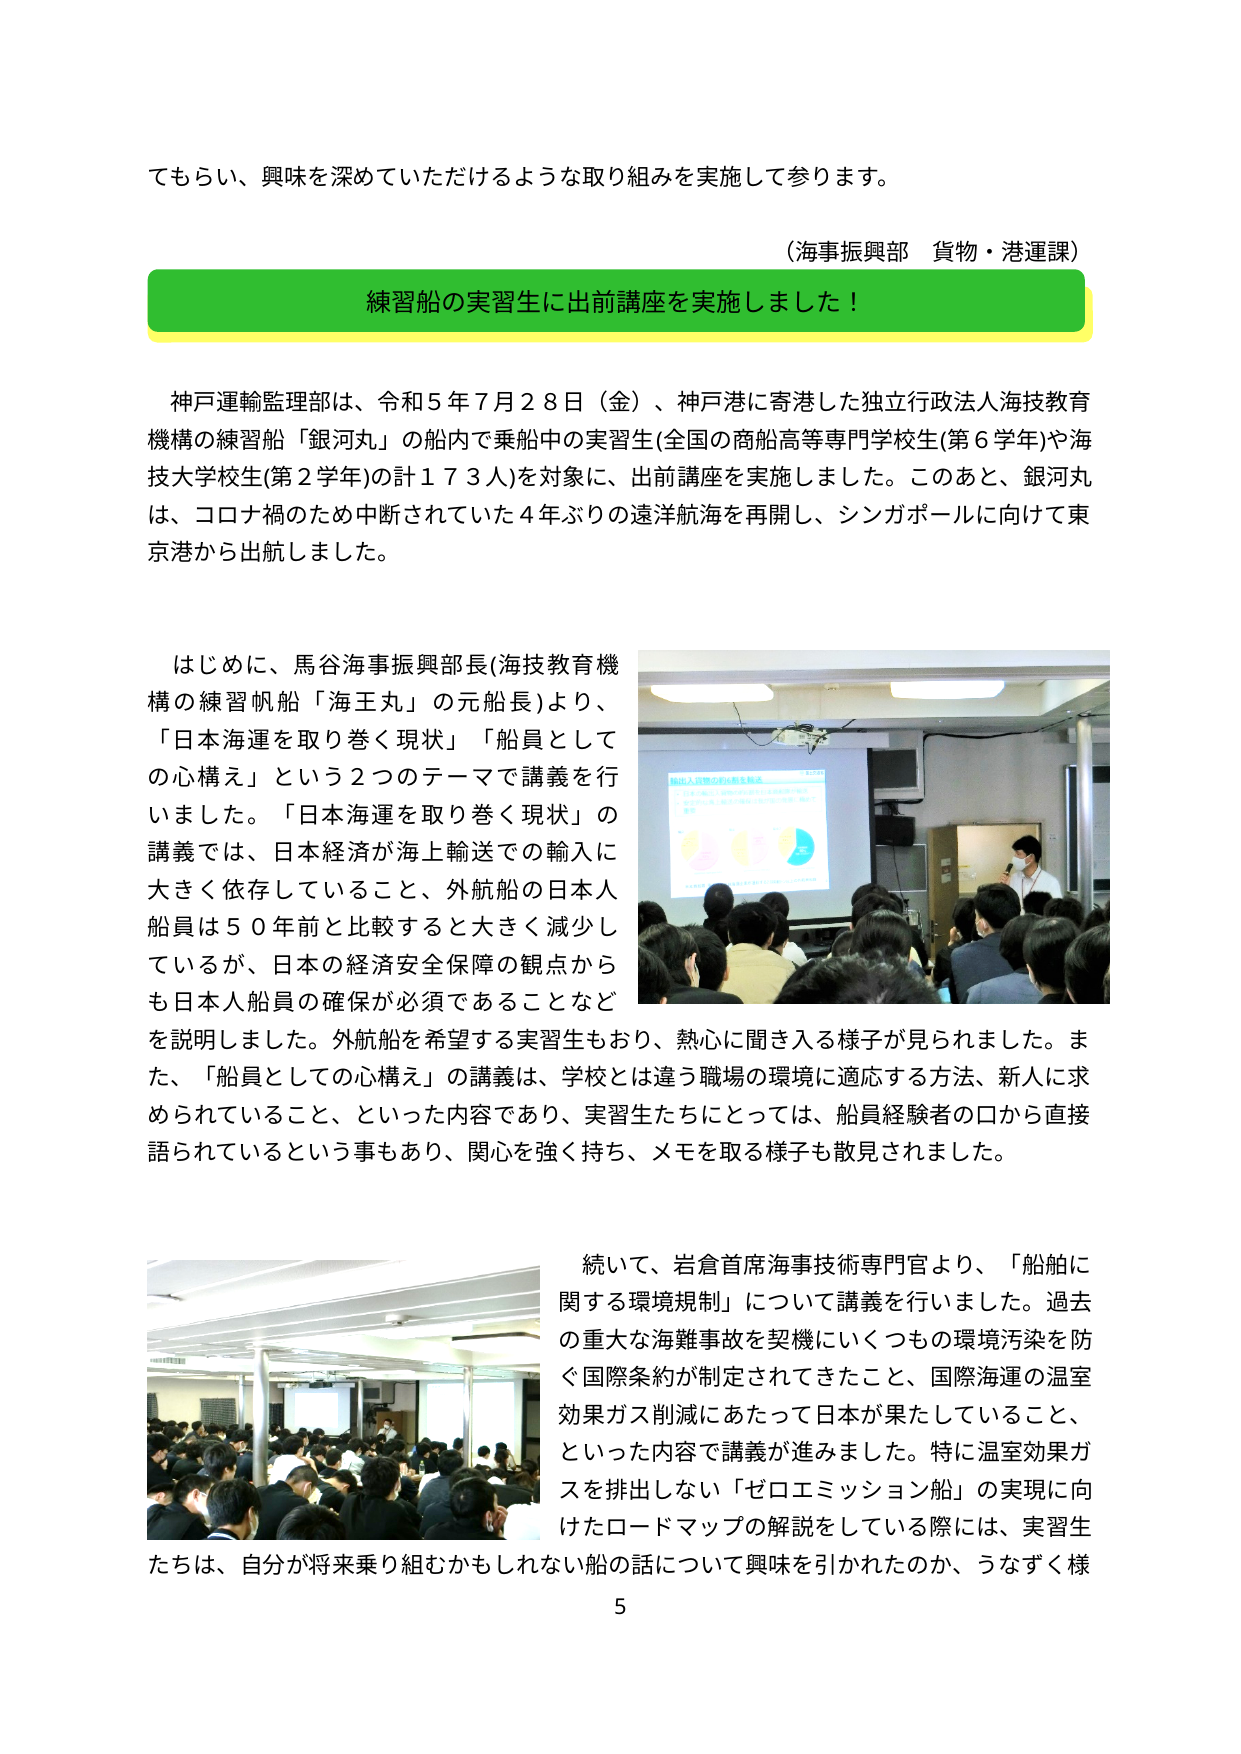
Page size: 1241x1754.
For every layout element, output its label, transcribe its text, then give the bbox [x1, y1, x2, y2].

picture [147, 1260, 540, 1540]
picture [638, 650, 1110, 1004]
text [148, 157, 1092, 194]
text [148, 1244, 1092, 1582]
text （海事振興部 貨物・港運課） [148, 232, 1092, 269]
text 神戸運輸監理部は、令和５年７月２８日（金）、神戸港に寄港した独立行政法人海技教育機構の練習船「銀河丸」の船内で乗船中の実習生(全国の商船高等専門学校生(第６学年)や海技大学校生(第２学年)の計１７３人)を対象に、出前講座を実施しました。このあと、銀河丸は、コロナ禍のため中断されていた４年ぶりの遠洋航海を再開し、シンガポールに向けて東京港から出航しました。 [148, 382, 1092, 569]
